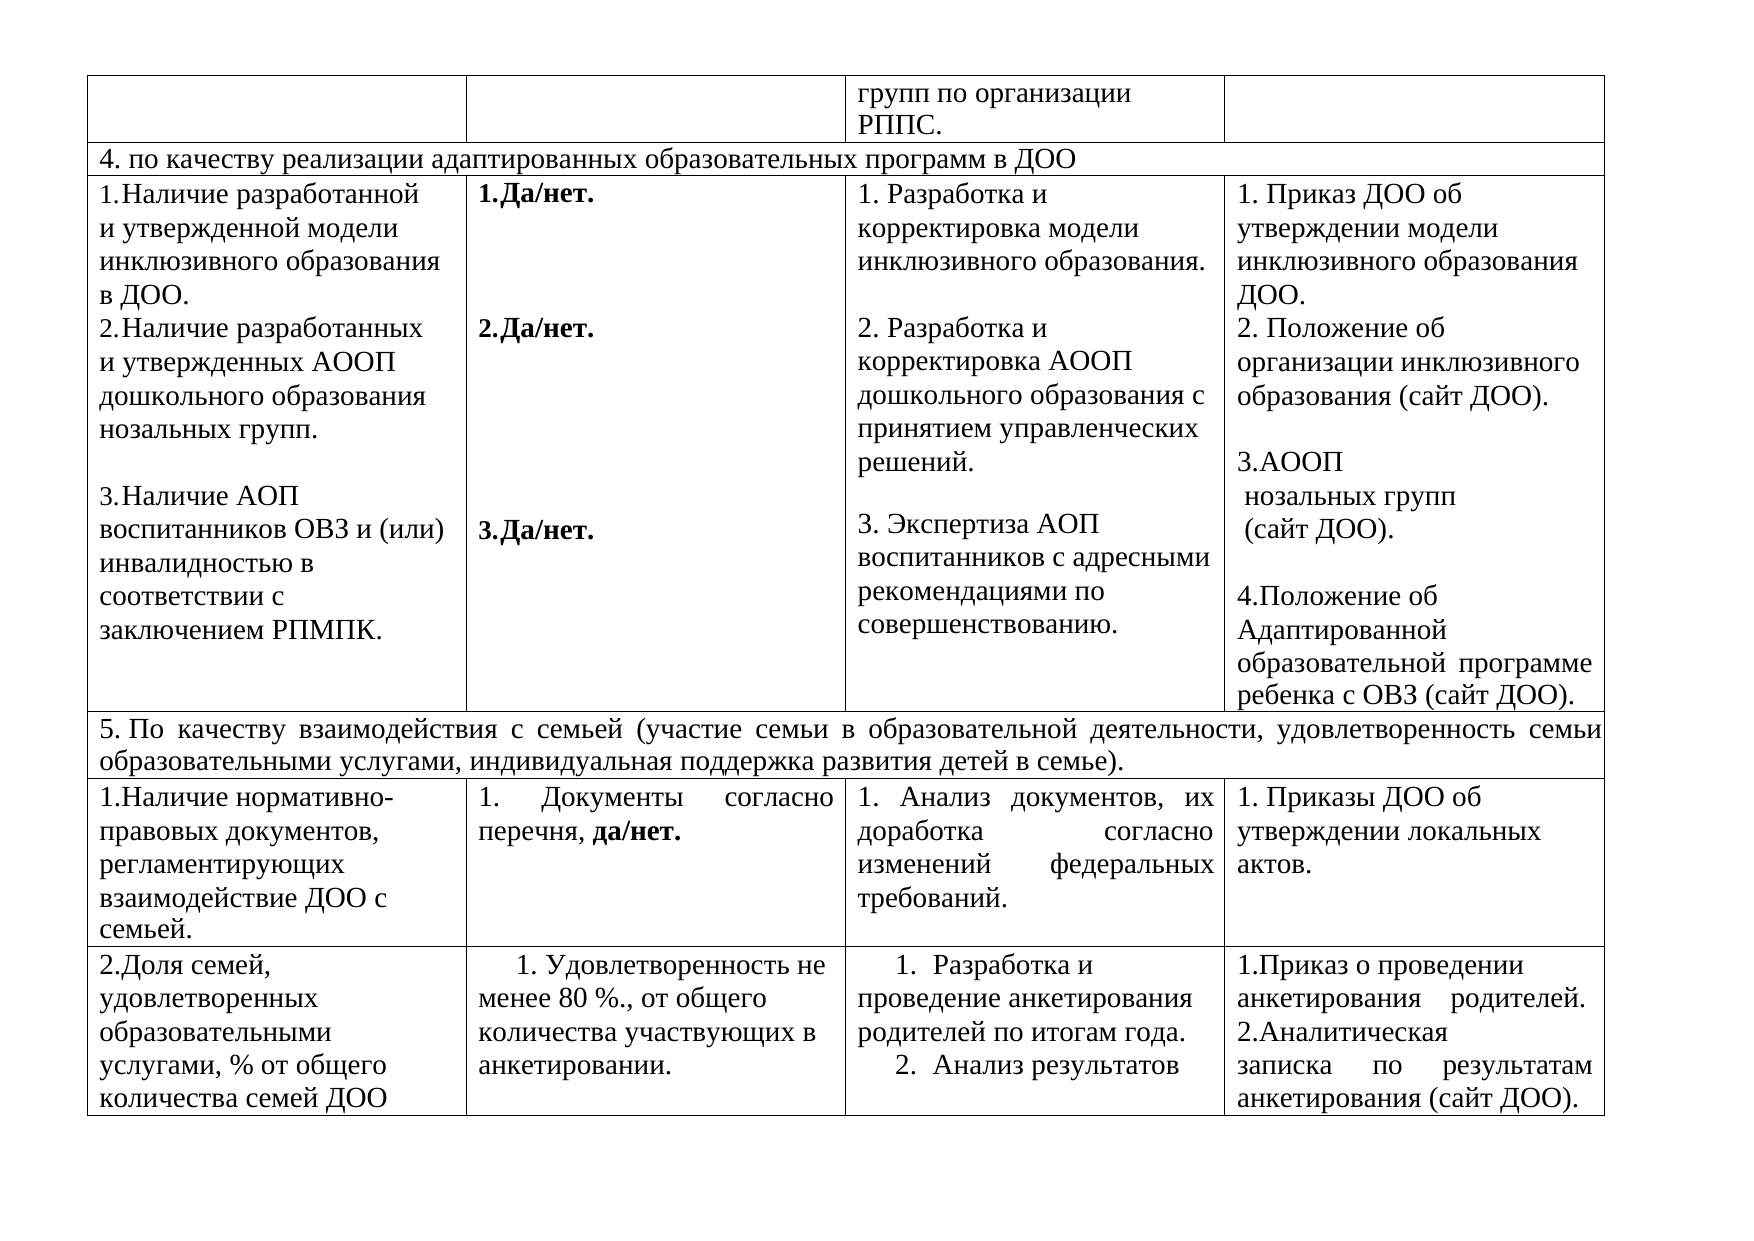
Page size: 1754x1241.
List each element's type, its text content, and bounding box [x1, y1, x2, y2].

table_cell 1. Удовлетворенность не менее 80 %., от общего количества участвующих в анкетировании. [467, 947, 845, 1114]
table_cell 4. по качеству реализации адаптированных образовательных программ в ДОО [88, 143, 1604, 175]
table_cell Разработка и проведение анкетирования родителей по итогам года. Анализ результатов [846, 947, 1224, 1114]
table_cell 1.Наличие нормативно- правовых документов, регламентирующих взаимодействие ДОО с семьей. [88, 779, 466, 946]
table_header групп по организации РППС. [846, 76, 1224, 142]
table_cell 1.Приказ о проведении анкетирования родителей. 2.Аналитическая записка по результатам анкетирования (сайт ДОО). [1225, 947, 1604, 1114]
table_cell 1. Документы согласно перечня, да/нет. [467, 779, 845, 946]
table_cell 5. По качеству взаимодействия с семьей (участие семьи в образовательной деятельности, удовлетворенность семьи образовательными услугами, индивидуальная поддержка развития детей в семье). [88, 712, 1604, 778]
table_cell 2.Доля семей, удовлетворенных образовательными услугами, % от общего количества семей ДОО [88, 947, 466, 1114]
table_cell 1. Анализ документов, их доработка согласно изменений федеральных требований. [846, 779, 1224, 946]
table_cell Наличие разработанной и утвержденной модели инклюзивного образования в ДОО. Наличие разработанных и утвержденных АООП дошкольного образования нозальных групп. Наличие АОП воспитанников ОВЗ и (или) инвалидностью в соответствии с заключением РПМПК. [88, 176, 466, 711]
table_header [467, 76, 845, 142]
table_cell Приказ ДОО об утверждении модели инклюзивного образования ДОО. Положение об организации инклюзивного образования (сайт ДОО). АООП нозальных групп (сайт ДОО). Положение об Адаптированной образовательной программе ребенка с ОВЗ (сайт ДОО). [1225, 176, 1604, 711]
table_cell Да/нет. Да/нет. Да/нет. [467, 176, 845, 711]
table_header [88, 76, 466, 142]
table_cell 1. Приказы ДОО об утверждении локальных актов. [1225, 779, 1604, 946]
table_cell Разработка и корректировка модели инклюзивного образования. Разработка и корректировка АООП дошкольного образования с принятием управленческих решений. Экспертиза АОП воспитанников с адресными рекомендациями по совершенствованию. [846, 176, 1224, 711]
table_header [1225, 76, 1604, 142]
